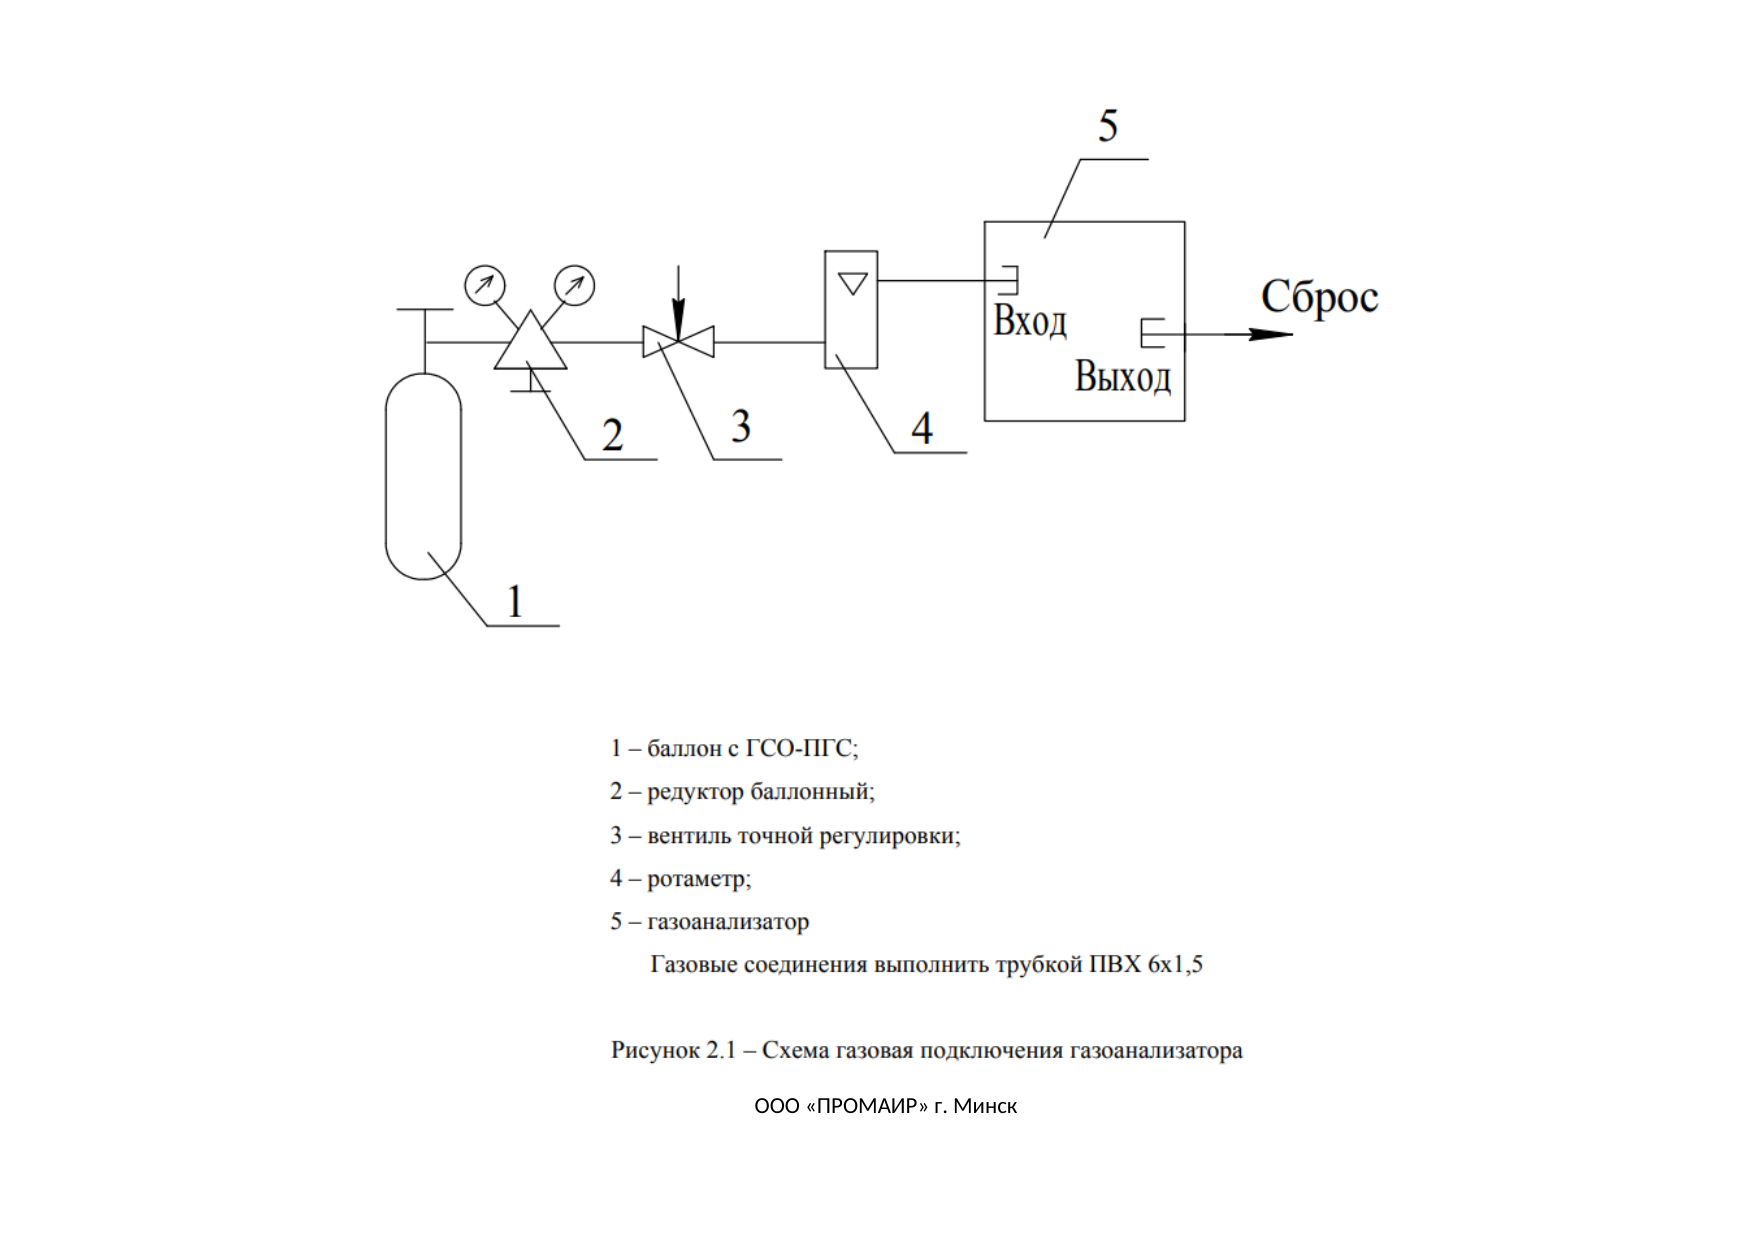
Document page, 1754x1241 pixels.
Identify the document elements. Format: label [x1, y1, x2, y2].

picture [369, 91, 1403, 1086]
